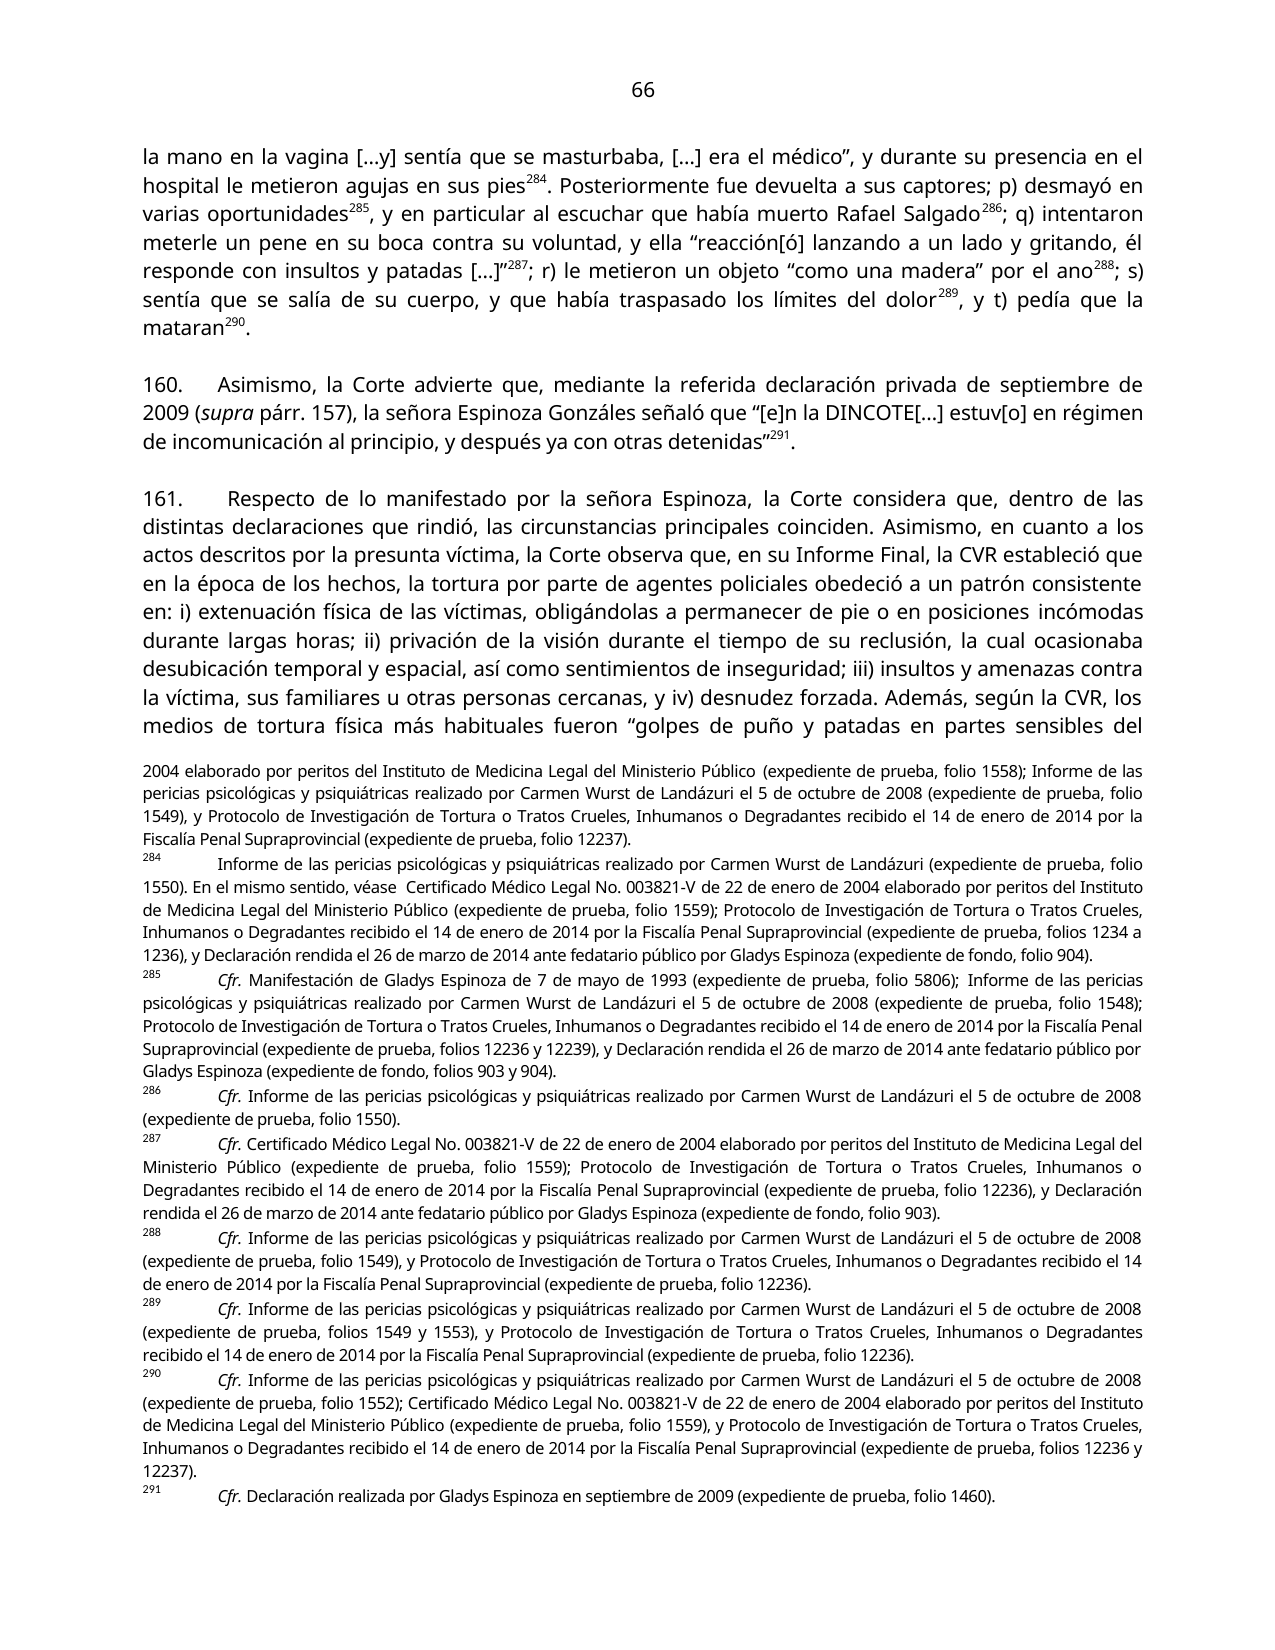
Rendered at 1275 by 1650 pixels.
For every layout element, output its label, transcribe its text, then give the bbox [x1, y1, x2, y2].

list Por otro lado, respecto de lo sucedido dentro de las instalaciones de la DIVISE y la DINCOTE entre abril y mayo de 1993, si bien existen diferencias en la forma en que los hechos fueron relatados, en todas las declaraciones señaladas, Gladys Espinoza refirió haber sido víctima de actos de tortura y/o de actos de violencia y violación sexual. Así, declaró que: a) inicialmente la llevaron a un garaje de la DIVISE, mientras ella se encontraba vendada, donde los “[…] tiraron al su[el]o, dividiéndose en dos grupos, uno para [Gladys Espinoza] y otro para [Rafael Salgado], desconociendo lo que pasaba ni qu[é] personas eran […]”; b) oía los gritos de Rafael Salgado durante su detención; c) posteriormente fue cargada sobre el hombro de un hombre hacia una especie de azotea, “mientras muchas manos manoseaban [su] cuerpo y [la] golpeaban”; d) fue desnudada forzosamente en esta etapa; e) fue objeto de “manoseos” y le “jalaban [sus] senos”; f) saltaron en reiteradas ocasiones sobre su cuerpo; g) “[…] boca abajo le jalaron el cabello y con las manos atrás [la] metieron en una tina [de aguas fecales] en varias oportunidades […]; h) le “[…] empujaban [su] cabeza hacia un recipient[e] con agua que [consideraba que…] era un cilindro y de allí [la] metieron como 5 o 6 veces, percatándo[s]e que [le] golpeaban las plantas de los pies con una especie de soguilla con alambres […]”; i) fue colgada; j) la “[…] seguían [v]ejando, jalando[le] los vellos púbicos, metiendo[le] las manos en [sus] partes íntimas, ofendi[é]ndo[le] con palabras denigrantes […]”. Dichas penetraciones ocurrieron en su vagina y en su ano; k) fue interrogada sobre su relación con Rafael Salgado y sobre el paradero del señor Furukawa, un empresario quien aparentemente fue secuestrado por miembros del MRTA (supra párr. 70); l) estuvo encapuchada o con los ojos vendados; m) le decían que “[…] en ese lugar había 20 hombres y que todos eran unas mierdas y que [todos…] iban a pasar por mí […]”, todo ello mientras escuchaba los gritos de Rafael Salgado y otros; n) le amenazaban con matarla, desaparecerla, matar a su familia y contagiarla con “el SIDA”; o) fue llevada a un hospital, donde alguien “comienza a meter[le] la mano en la vagina […y] sentía que se masturbaba, […] era el médico”, y durante su presencia en el hospital le metieron agujas en sus pies. Posteriormente fue devuelta a sus captores; p) desmayó en varias oportunidades, y en particular al escuchar que había muerto Rafael Salgado; q) intentaron meterle un pene en su boca contra su voluntad, y ella “reacción[ó] lanzando a un lado y gritando, él responde con insultos y patadas […]”; r) le metieron un objeto “como una madera” por el ano; s) sentía que se salía de su cuerpo, y que había traspasado los límites del dolor, y t) pedía que la mataran. [142, 142, 1144, 342]
list Respecto de lo manifestado por la señora Espinoza, la Corte considera que, dentro de las distintas declaraciones que rindió, las circunstancias principales coinciden. Asimismo, en cuanto a los actos descritos por la presunta víctima, la Corte observa que, en su Informe Final, la CVR estableció que en la época de los hechos, la tortura por parte de agentes policiales obedeció a un patrón consistente en: i) extenuación física de las víctimas, obligándolas a permanecer de pie o en posiciones incómodas durante largas horas; ii) privación de la visión durante el tiempo de su reclusión, la cual ocasionaba desubicación temporal y espacial, así como sentimientos de inseguridad; iii) insultos y amenazas contra la víctima, sus familiares u otras personas cercanas, y iv) desnudez forzada. Además, según la CVR, los medios de tortura física más habituales fueron “golpes de puño y patadas en partes sensibles del cuerpo como el abdomen, la cara y los genitales. A veces se utilizaban objetos contundentes como palos, bastones, porras de goma (con el objetivo de evitar dejar marcas), culatas de fusiles y otros objetos contundentes. Much[o]s de los golpes dejaban cicatrices, pero otros sanaban sin dejar evidencias permanentes. Acompañaban o precedían otras modalidades más sofisticadas de tortura”. La CVR también se refirió a la asfixia como método de tortura utilizada y, como una de sus modalidades, a la sumersión en una tina por varias veces con líquido mezclado con sustancias tóxicas como detergente, lejía, kerosene, gasolina, agua sucia, con excrementos u orines. Otra técnica de tortura consistió en suspensiones y estiramientos que causaban graves dolores musculares y articulares. La modalidad más común fue atar a la víctima por las manos y posteriormente suspenderla a altura por largos períodos de tiempo, lo que producía dolores intensos así como adormecimientos terribles en la víctima, lo cual fue acompañado generalmente de golpes, choques eléctricos y amenazas. Asimismo, la violación sexual de hombres y mujeres fue una forma extendida de tortura. La Corte ya se refirió a las formas que tomó la violencia y violación sexual perpetrada por miembros de las fuerzas de seguridad del Estado es esta época (supra párrs. 62 a 66). A consideración de la Corte, es claro que lo relatado por la señora Espinoza Gonzáles en sus declaraciones se condice a dicho patrón reseñado por la CVR. [142, 484, 1144, 740]
list Asimismo, la Corte advierte que, mediante la referida declaración privada de septiembre de 2009 (supra párr. 157), la señora Espinoza Gonzáles señaló que “[e]n la DINCOTE[…] estuv[o] en régimen de incomunicación al principio, y después ya con otras detenidas”. [142, 370, 1144, 455]
